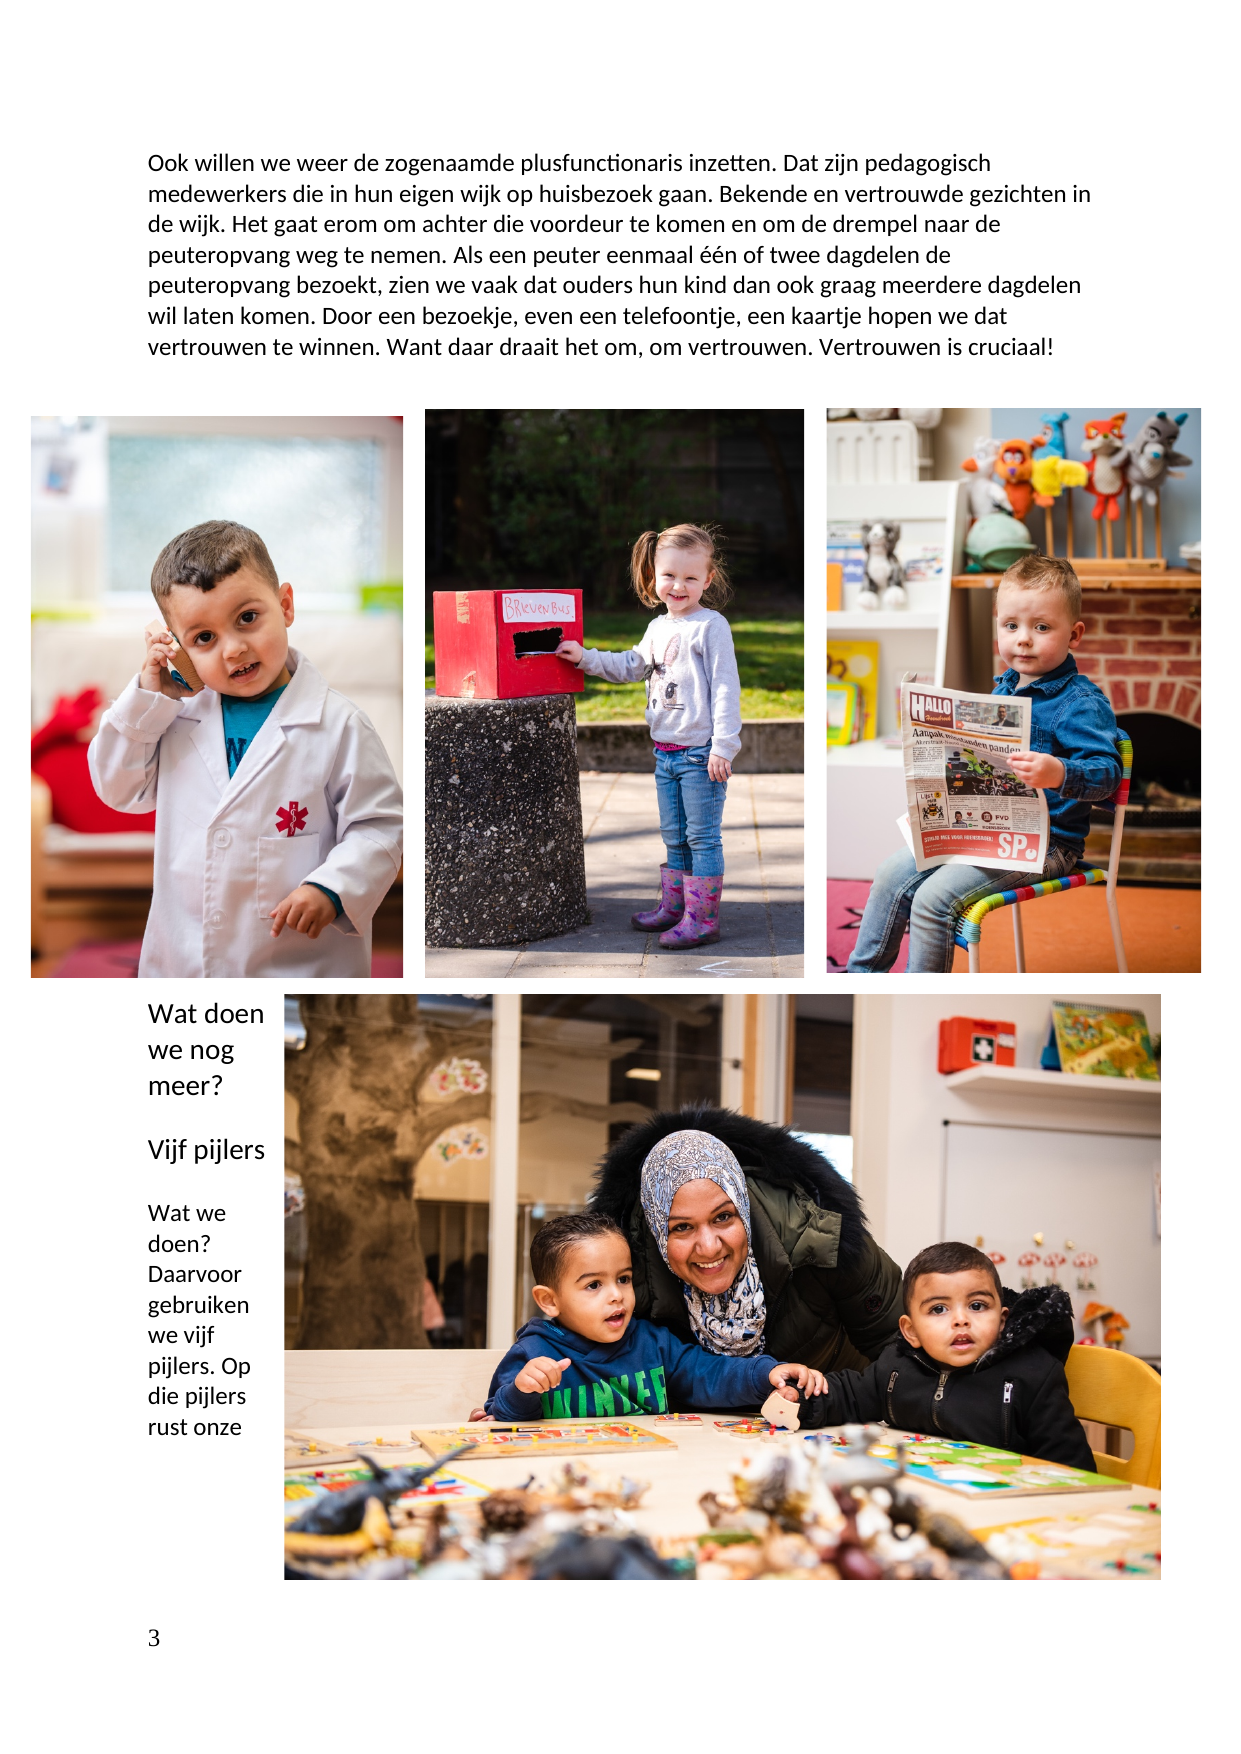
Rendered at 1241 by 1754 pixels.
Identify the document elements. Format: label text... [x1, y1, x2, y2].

picture [30, 416, 404, 978]
picture [425, 409, 805, 978]
picture [826, 408, 1202, 974]
text Ook willen we weer de zogenaamde plusfunctionaris inzetten. Dat zijn pedagogisch medewerkers die in hun eigen wijk op huisbezoek gaan. Bekende en vertrouwde gezichten in de wijk. Het gaat erom om achter die voordeur te komen en om de drempel naar de peuteropvang weg te nemen. Als een peuter eenmaal één of twee dagdelen de peuteropvang bezoekt, zien we vaak dat ouders hun kind dan ook graag meerdere dagdelen wil laten komen. Door een bezoekje, even een telefoontje, een kaartje hopen we dat vertrouwen te winnen. Want daar draait het om, om vertrouwen. Vertrouwen is cruciaal! [148, 148, 1093, 361]
picture [284, 994, 1161, 1580]
text Vijf pijlers [148, 1131, 284, 1167]
